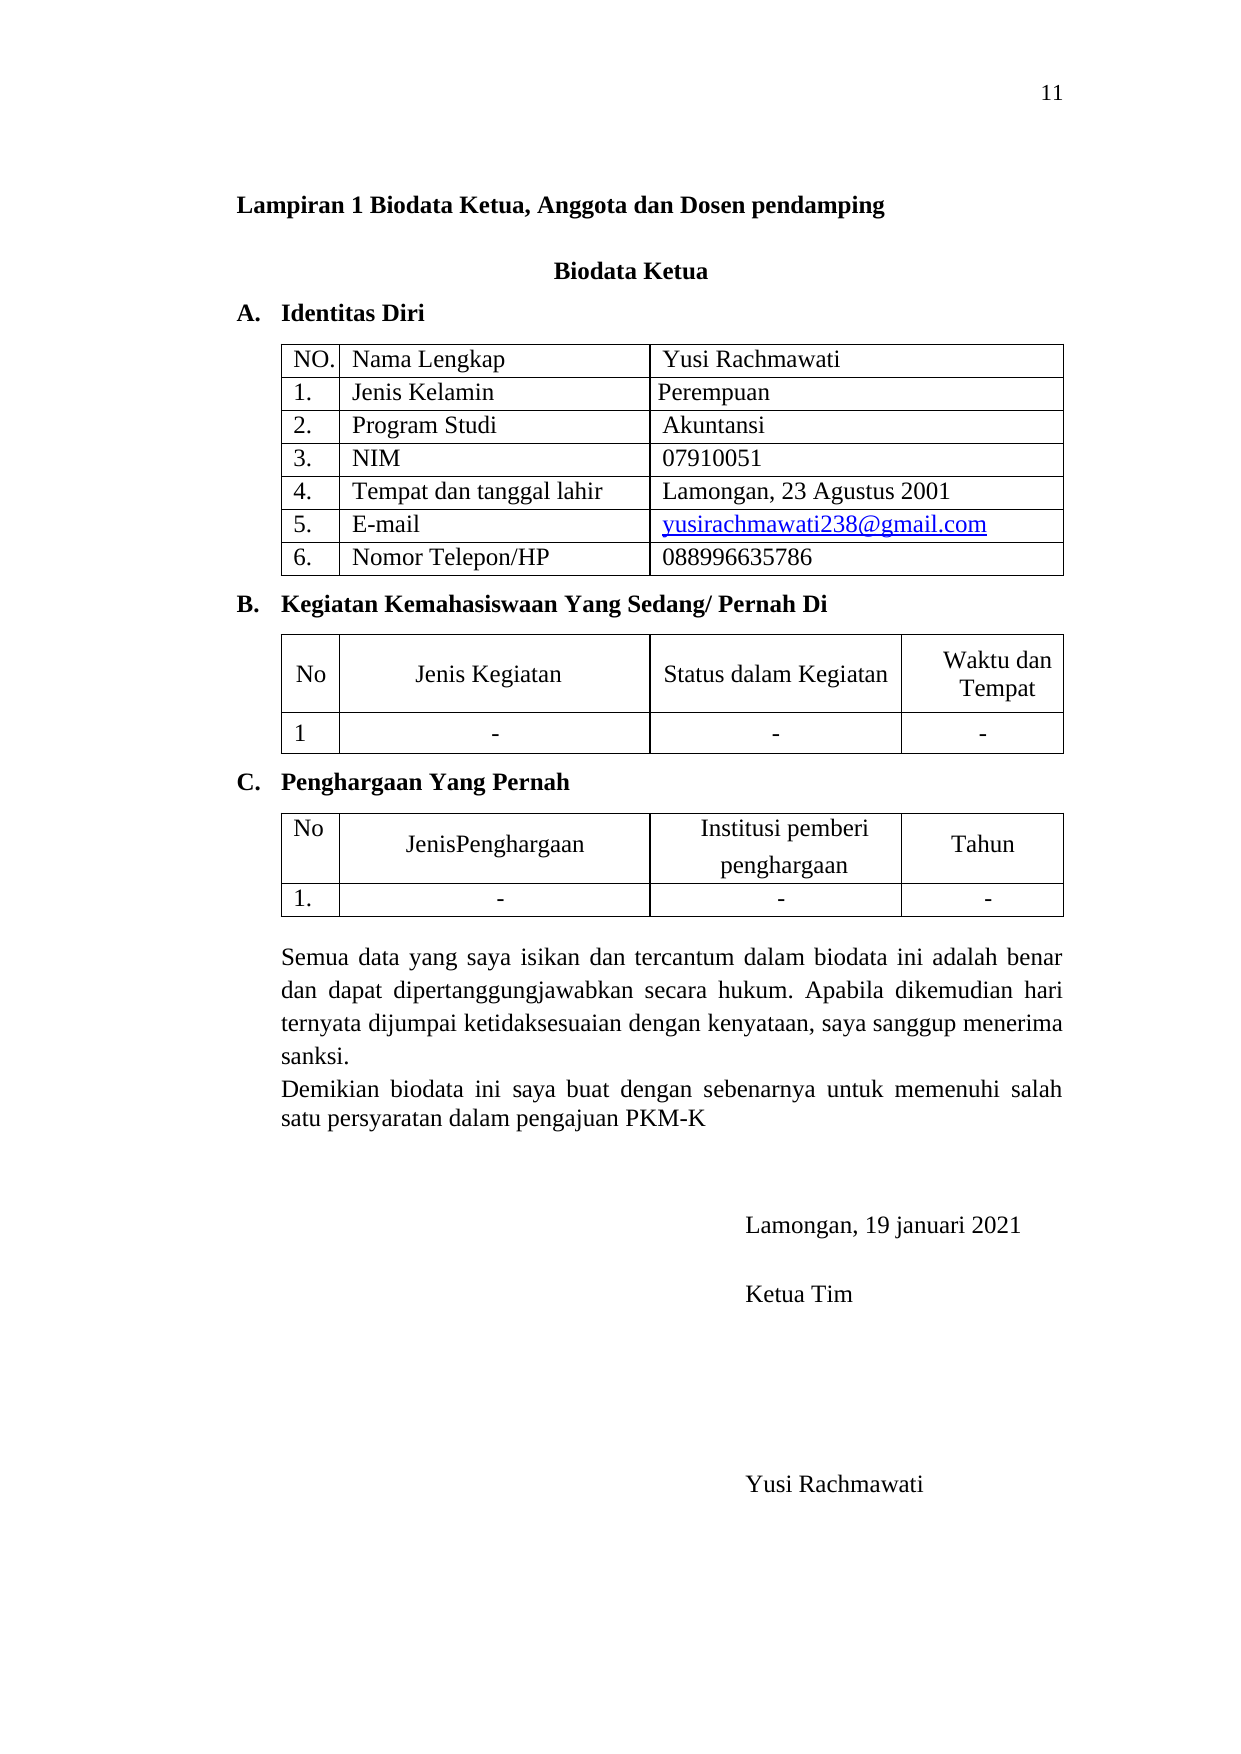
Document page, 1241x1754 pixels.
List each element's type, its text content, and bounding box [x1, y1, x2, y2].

table_cell 5. [282, 510, 339, 542]
table_cell 1. [282, 884, 339, 916]
table_header JenisPenghargaan [340, 814, 649, 883]
table_header Tahun [902, 814, 1063, 883]
table_header No [282, 814, 339, 883]
table_cell - [902, 713, 1063, 753]
table_cell Program Studi [340, 411, 649, 443]
table_cell 6. [282, 543, 339, 575]
text Yusi Rachmawati [745, 1469, 1205, 1498]
text Lamongan, 19 januari 2021 [745, 1210, 1149, 1238]
table_cell - [340, 713, 649, 753]
table_cell 1. [282, 378, 339, 410]
table_header Institusi pemberi penghargaan [651, 814, 901, 883]
list Identitas Diri [236, 298, 1205, 327]
table_header NO. [282, 345, 339, 377]
table_header Nama Lengkap [340, 345, 649, 377]
table_cell 4. [282, 477, 339, 509]
table_cell E-mail [340, 510, 649, 542]
text Demikian biodata ini saya buat dengan sebenarnya untuk memenuhi salah satu persyaratan dalam pengajuan PKM-K [281, 1074, 1062, 1132]
table_cell yusirachmawati238@gmail.com [651, 510, 1063, 542]
subtitle Lampiran 1 Biodata Ketua, Anggota dan Dosen pendamping [236, 190, 1205, 219]
table_cell 1 [282, 713, 339, 753]
table_cell - [902, 884, 1063, 916]
table_header Status dalam Kegiatan [651, 635, 901, 712]
table_cell NIM [340, 444, 649, 476]
table_cell 07910051 [651, 444, 1063, 476]
table_cell Tempat dan tanggal lahir [340, 477, 649, 509]
table_cell Lamongan, 23 Agustus 2001 [651, 477, 1063, 509]
table_cell 088996635786 [651, 543, 1063, 575]
table_cell Nomor Telepon/HP [340, 543, 649, 575]
table_cell Jenis Kelamin [340, 378, 649, 410]
text Semua data yang saya isikan dan tercantum dalam biodata ini adalah benar dan dapat dipertanggungjawabkan secara hukum. Apabila dikemudian hari ternyata dijumpai ketidaksesuaian dengan kenyataan, saya sanggup menerima sanksi. [281, 942, 1063, 1070]
table_cell Akuntansi [651, 411, 1063, 443]
table_cell - [651, 713, 901, 753]
list Kegiatan Kemahasiswaan Yang Sedang/ Pernah Di [236, 589, 1205, 617]
table_header Yusi Rachmawati [651, 345, 1063, 377]
text Ketua Tim [745, 1279, 1149, 1308]
table_cell - [340, 884, 649, 916]
table_header Waktu dan Tempat [902, 635, 1063, 712]
table_cell 2. [282, 411, 339, 443]
table_header No [282, 635, 339, 712]
list Penghargaan Yang Pernah [236, 767, 1205, 796]
table_cell Perempuan [651, 378, 1063, 410]
text Biodata Ketua [553, 256, 1205, 285]
table_cell 3. [282, 444, 339, 476]
table_header Jenis Kegiatan [340, 635, 649, 712]
table_cell - [651, 884, 901, 916]
